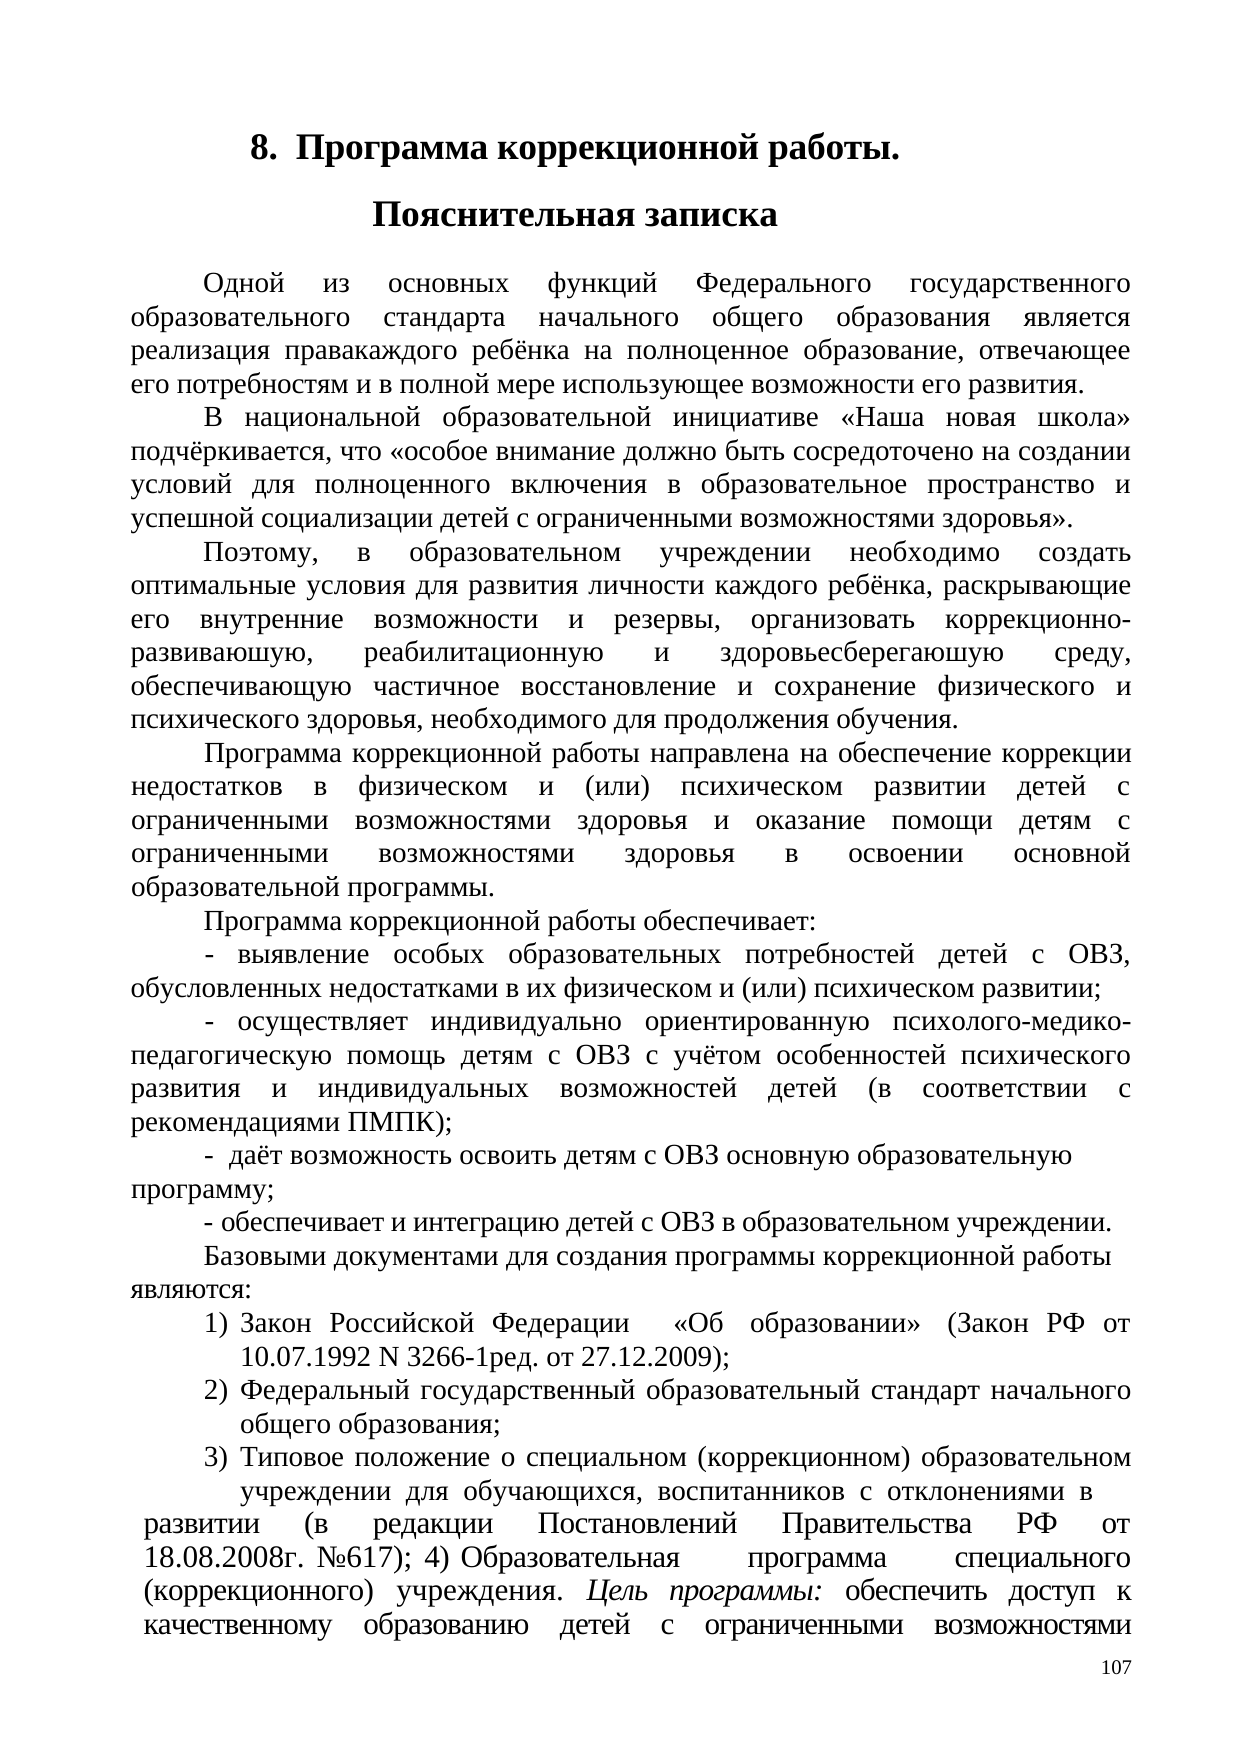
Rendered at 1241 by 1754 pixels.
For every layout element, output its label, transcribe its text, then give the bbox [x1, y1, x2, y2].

text Программа коррекционной работы направлена на обеспечение коррекции недостатков в физическом и (или) психическом развитии детей с ограниченными возможностями здоровья и оказание помощи детям с ограниченными возможностями здоровья в освоении основной образовательной программы. [131, 736, 1131, 903]
text Поэтому, в образовательном учреждении необходимо создать оптимальные условия для развития личности каждого ребёнка, раскрывающие его внутренние возможности и резервы, организовать коррекционно-развиваюшую, реабилитационную и здоровьесберегаюшую среду, обеспечивающую частичное восстановление и сохранение физического и психического здоровья, необходимого для продолжения обучения. [130, 534, 1132, 736]
text Одной из основных функций Федерального государственного образовательного стандарта начального общего образования является реализация правакаждого ребёнка на полноценное образование, отвечающее его потребностям и в полной мере использующее возможности его развития. [130, 266, 1131, 400]
text 8. Программа коррекционной работы. Пояснительная записка [130, 106, 1020, 239]
text являются: [130, 1272, 1132, 1306]
text - даёт возможность освоить детям с ОВЗ основную образовательную программу; [131, 1138, 1131, 1205]
list Типовое положение о специальном (коррекционном) образовательном учреждении для обучающихся, воспитанников с отклонениями в [204, 1440, 1132, 1507]
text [143, 1507, 1132, 1641]
text В национальной образовательной инициативе «Наша новая школа» подчёркивается, что «особое внимание должно быть сосредоточено на создании условий для полноценного включения в образовательное пространство и успешной социализации детей с ограниченными возможностями здоровья». [130, 400, 1131, 534]
list выявление особых образовательных потребностей детей с ОВЗ, обусловленных недостатками в их физическом и (или) психическом развитии; [130, 937, 1131, 1004]
list Закон Российской Федерации «Об образовании» (Закон РФ от 10.07.1992 N 3266-1ред. от 27.12.2009); [204, 1306, 1132, 1373]
text - обеспечивает и интеграцию детей с ОВЗ в образовательном учреждении. Базовыми документами для создания программы коррекционной работы [203, 1205, 1132, 1272]
list Федеральный государственный образовательный стандарт начального общего образования; [204, 1373, 1132, 1440]
list осуществляет индивидуально ориентированную психолого-медико-педагогическую помощь детям с ОВЗ с учётом особенностей психического развития и индивидуальных возможностей детей (в соответствии с рекомендациями ПМПК); [130, 1004, 1132, 1138]
text Программа коррекционной работы обеспечивает: [203, 903, 1132, 937]
